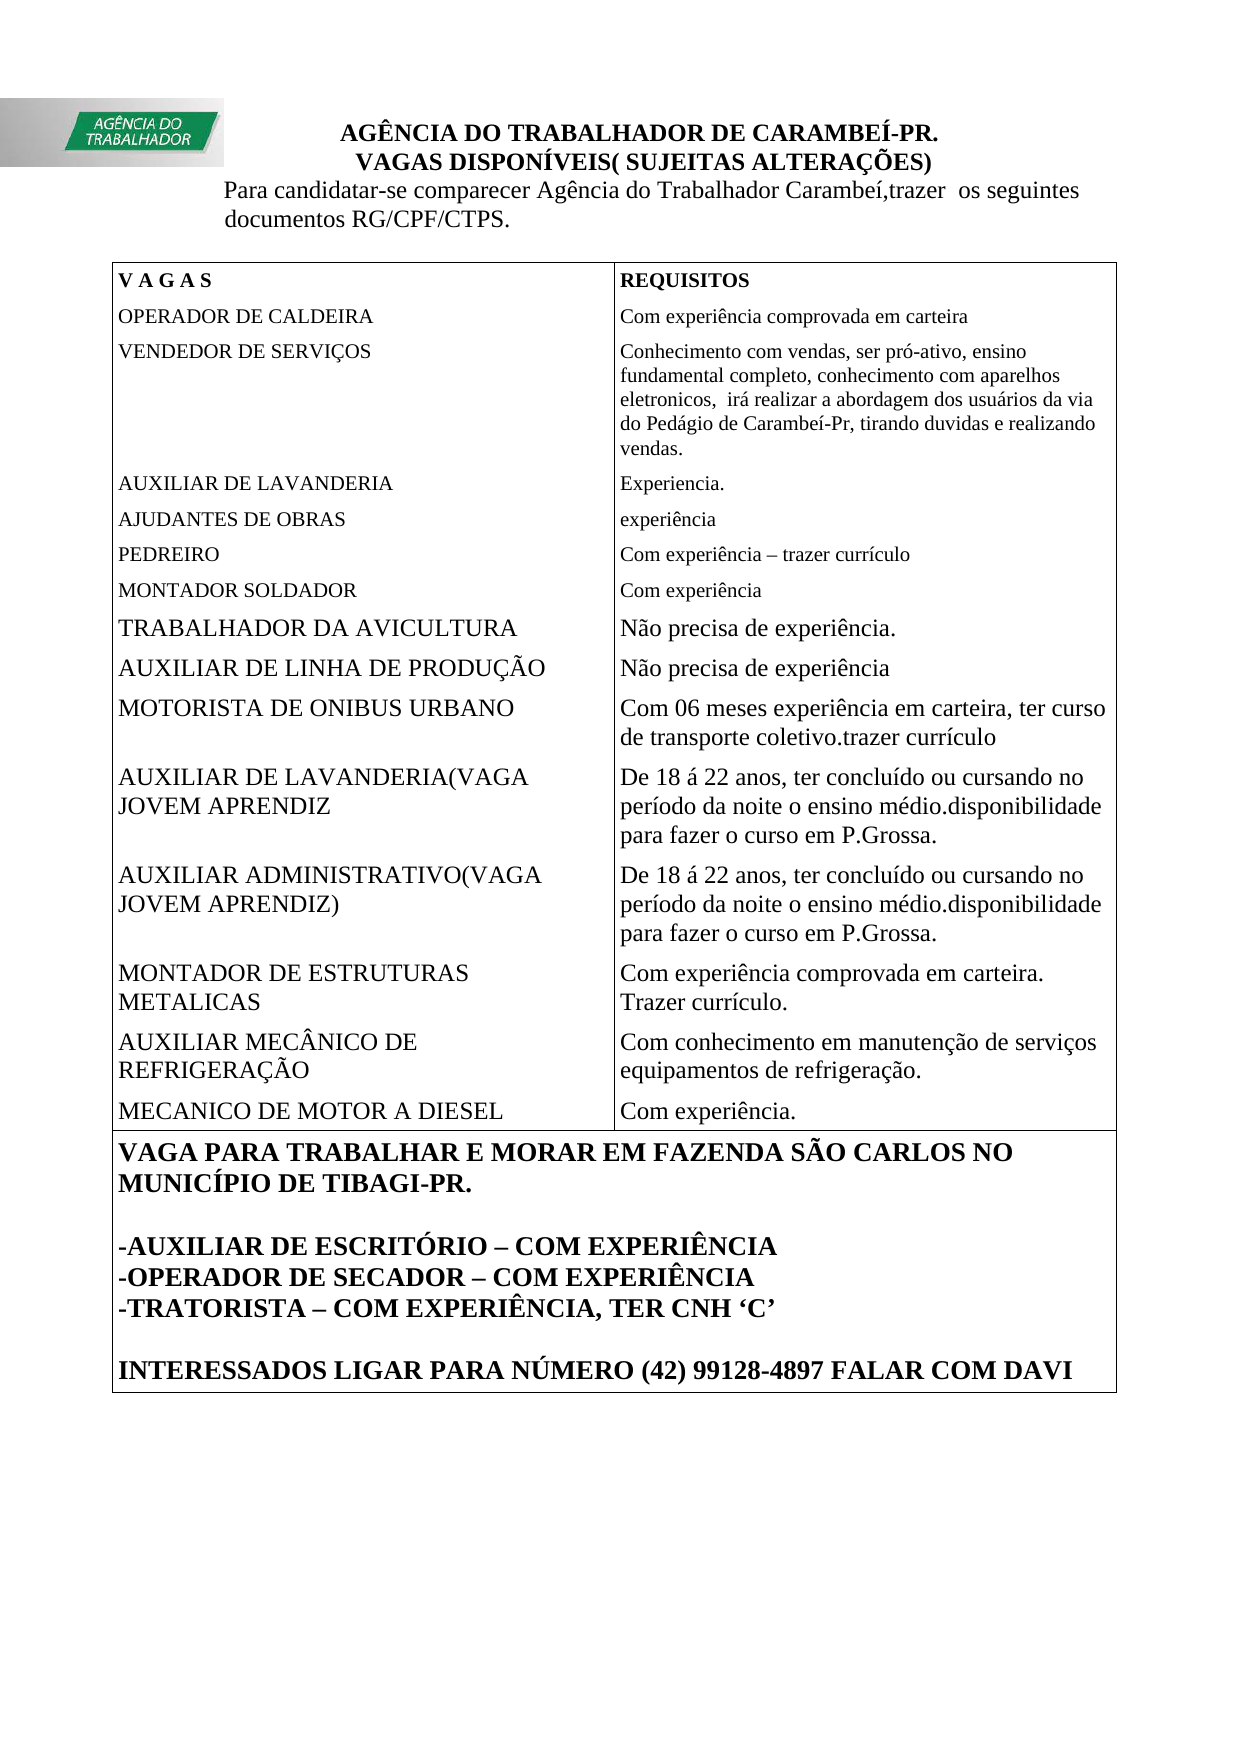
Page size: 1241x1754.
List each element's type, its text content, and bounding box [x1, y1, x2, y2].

table_cell De 18 á 22 anos, ter concluído ou cursando no período da noite o ensino médio.disponibilidade para fazer o curso em P.Grossa. [615, 854, 1116, 952]
table_cell De 18 á 22 anos, ter concluído ou cursando no período da noite o ensino médio.disponibilidade para fazer o curso em P.Grossa. [615, 757, 1116, 854]
picture [0, 98, 224, 167]
table_cell AUXILIAR DE LAVANDERIA [113, 465, 614, 501]
table_cell Conhecimento com vendas, ser pró-ativo, ensino fundamental completo, conhecimento com aparelhos eletronicos, irá realizar a abordagem dos usuários da via do Pedágio de Carambeí-Pr, tirando duvidas e realizando vendas. [615, 334, 1116, 465]
table_cell MOTORISTA DE ONIBUS URBANO [113, 688, 614, 757]
table_cell AUXILIAR ADMINISTRATIVO(VAGA JOVEM APRENDIZ) [113, 854, 614, 952]
table_cell Com experiência [615, 572, 1116, 607]
table_cell MECANICO DE MOTOR A DIESEL [113, 1090, 614, 1130]
table_cell AUXILIAR DE LINHA DE PRODUÇÃO [113, 648, 614, 688]
table_cell Não precisa de experiência [615, 648, 1116, 688]
table_cell Com conhecimento em manutenção de serviços equipamentos de refrigeração. [615, 1021, 1116, 1090]
text VAGAS DISPONÍVEIS( SUJEITAS ALTERAÇÕES) [118, 147, 1122, 176]
table_header REQUISITOS [615, 263, 1116, 298]
table_cell OPERADOR DE CALDEIRA [113, 298, 614, 333]
table_cell AUXILIAR DE LAVANDERIA(VAGA JOVEM APRENDIZ [113, 757, 614, 854]
table_cell Com 06 meses experiência em carteira, ter curso de transporte coletivo.trazer currículo [615, 688, 1116, 757]
table_cell Com experiência comprovada em carteira. Trazer currículo. [615, 952, 1116, 1021]
table_header V A G A S [113, 263, 614, 298]
table_cell MONTADOR DE ESTRUTURAS METALICAS [113, 952, 614, 1021]
table_cell PEDREIRO [113, 536, 614, 572]
text documentos RG/CPF/CTPS. [118, 204, 1122, 233]
text AGÊNCIA DO TRABALHADOR DE CARAMBEÍ-PR. [224, 118, 1122, 147]
table_header VAGA PARA TRABALHAR E MORAR EM FAZENDA SÃO CARLOS NO MUNICÍPIO DE TIBAGI-PR. -AUXILIAR DE ESCRITÓRIO – COM EXPERIÊNCIA -OPERADOR DE SECADOR – COM EXPERIÊNCIA -TRATORISTA – COM EXPERIÊNCIA, TER CNH ‘C’ INTERESSADOS LIGAR PARA NÚMERO (42) 99128-4897 FALAR COM DAVI [113, 1131, 1116, 1391]
table_cell Com experiência comprovada em carteira [615, 298, 1116, 333]
table_cell AJUDANTES DE OBRAS [113, 501, 614, 536]
table_cell VENDEDOR DE SERVIÇOS [113, 334, 614, 465]
table_cell Não precisa de experiência. [615, 607, 1116, 647]
table_cell AUXILIAR MECÂNICO DE REFRIGERAÇÃO [113, 1021, 614, 1090]
table_cell TRABALHADOR DA AVICULTURA [113, 607, 614, 647]
table_cell experiência [615, 501, 1116, 536]
table_cell Com experiência. [615, 1090, 1116, 1130]
text Para candidatar-se comparecer Agência do Trabalhador Carambeí,trazer os seguintes [118, 176, 1122, 204]
table_cell MONTADOR SOLDADOR [113, 572, 614, 607]
table_cell Experiencia. [615, 465, 1116, 501]
table_cell Com experiência – trazer currículo [615, 536, 1116, 572]
